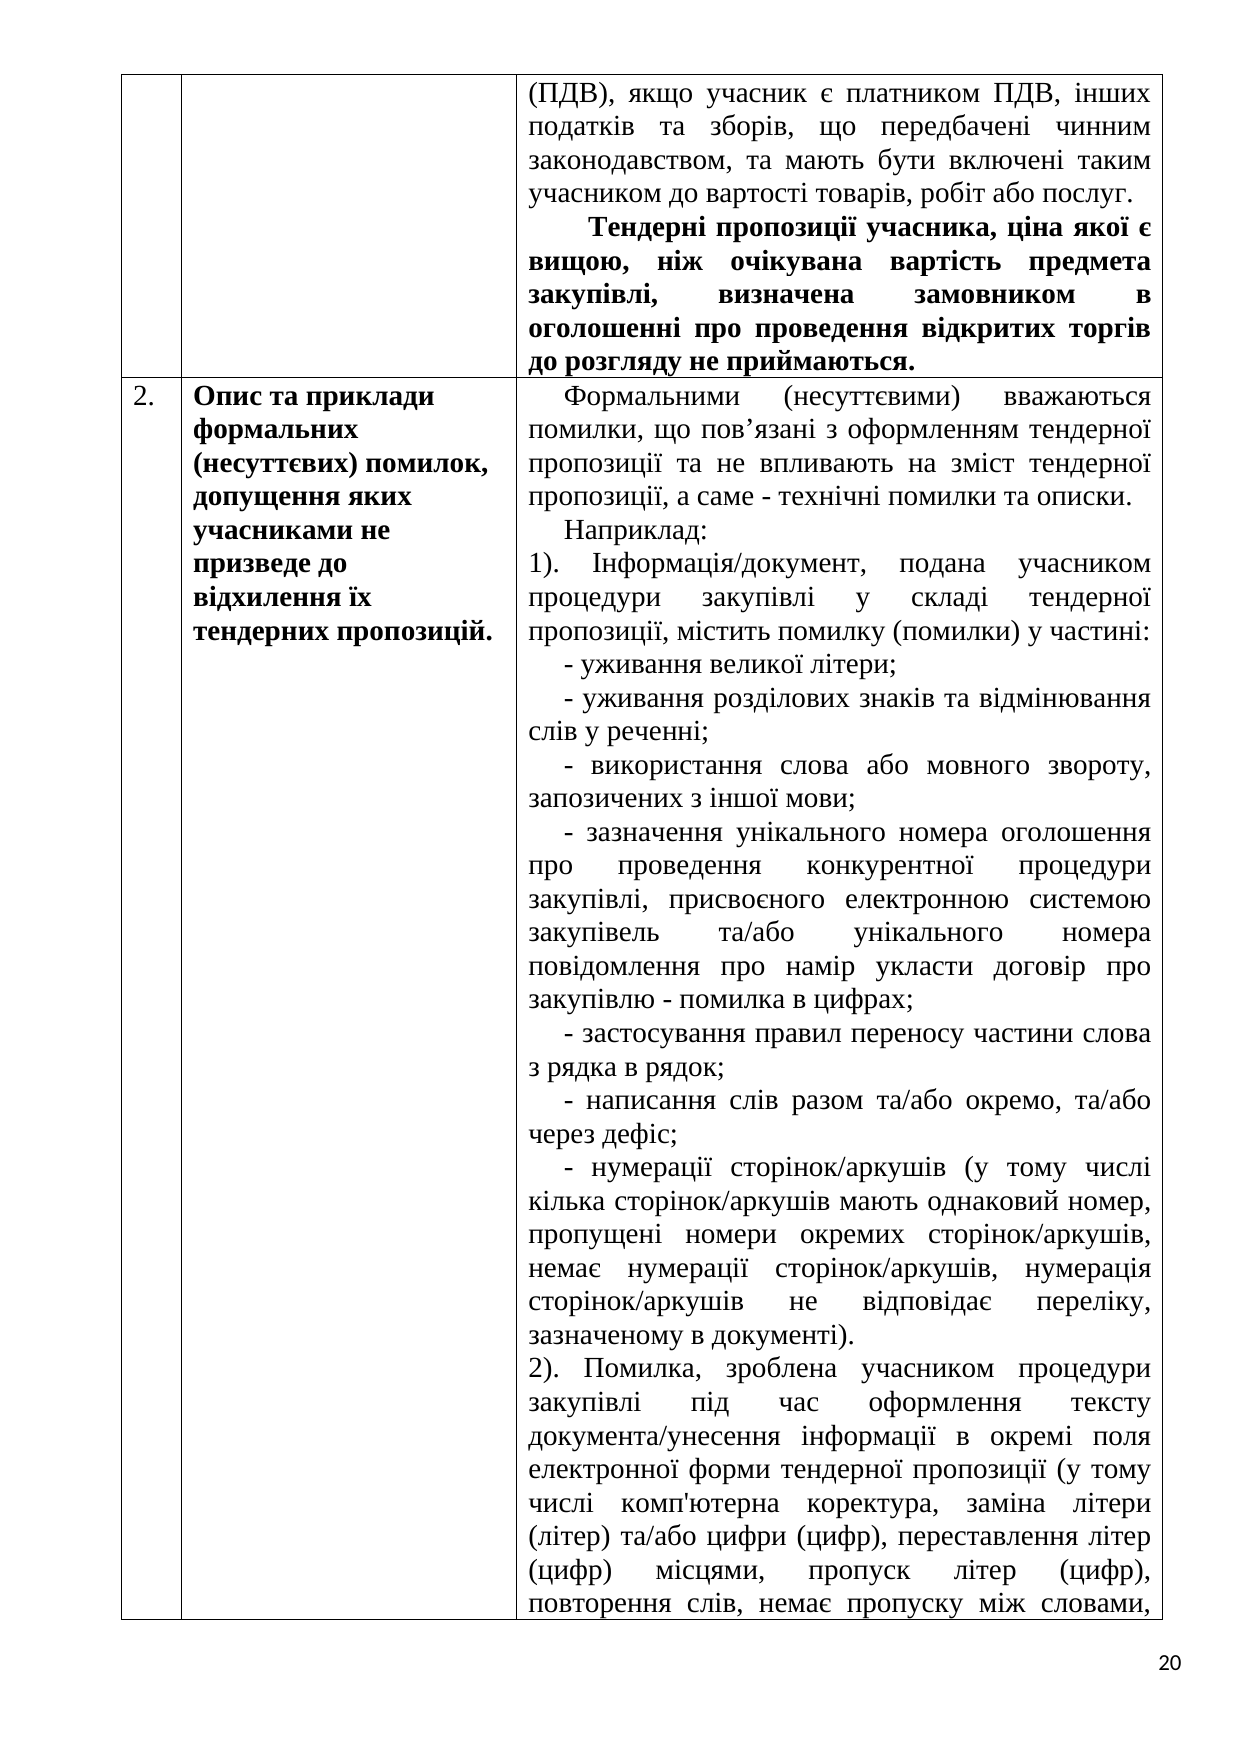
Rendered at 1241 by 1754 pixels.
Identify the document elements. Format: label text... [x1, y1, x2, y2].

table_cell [517, 75, 1162, 377]
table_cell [182, 378, 516, 1619]
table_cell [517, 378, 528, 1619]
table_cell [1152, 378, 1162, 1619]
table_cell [182, 75, 516, 377]
table_cell 2. [122, 378, 181, 1619]
table_cell 1. [122, 75, 181, 377]
